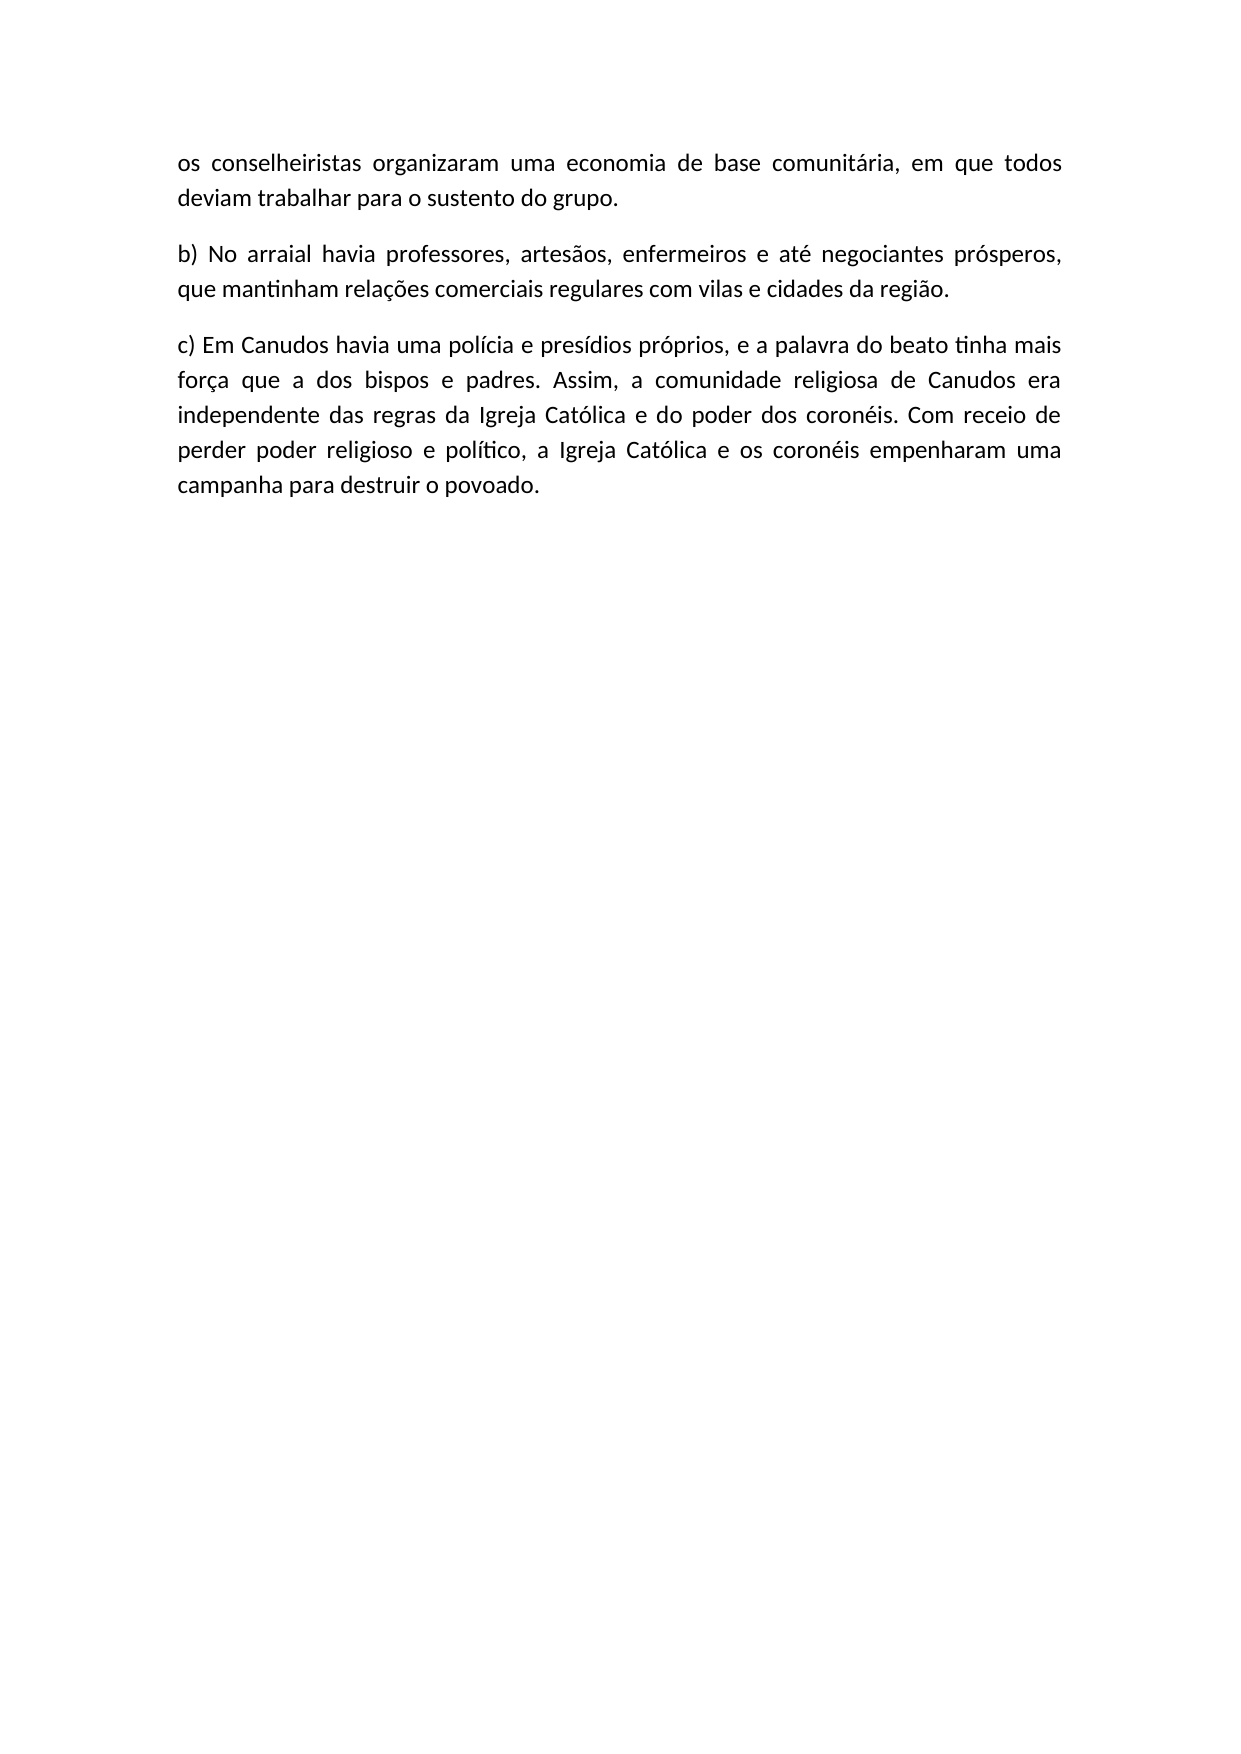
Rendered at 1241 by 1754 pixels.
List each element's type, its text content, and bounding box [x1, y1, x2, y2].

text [177, 148, 1063, 213]
text c) Em Canudos havia uma polícia e presídios próprios, e a palavra do beato tinha mais força que a dos bispos e padres. Assim, a comunidade religiosa de Canudos era independente das regras da Igreja Católica e do poder dos coronéis. Com receio de perder poder religioso e político, a Igreja Católica e os coronéis empenharam uma campanha para destruir o povoado. [177, 329, 1063, 500]
text b) No arraial havia professores, artesãos, enfermeiros e até negociantes prósperos, que mantinham relações comerciais regulares com vilas e cidades da região. [177, 238, 1063, 304]
